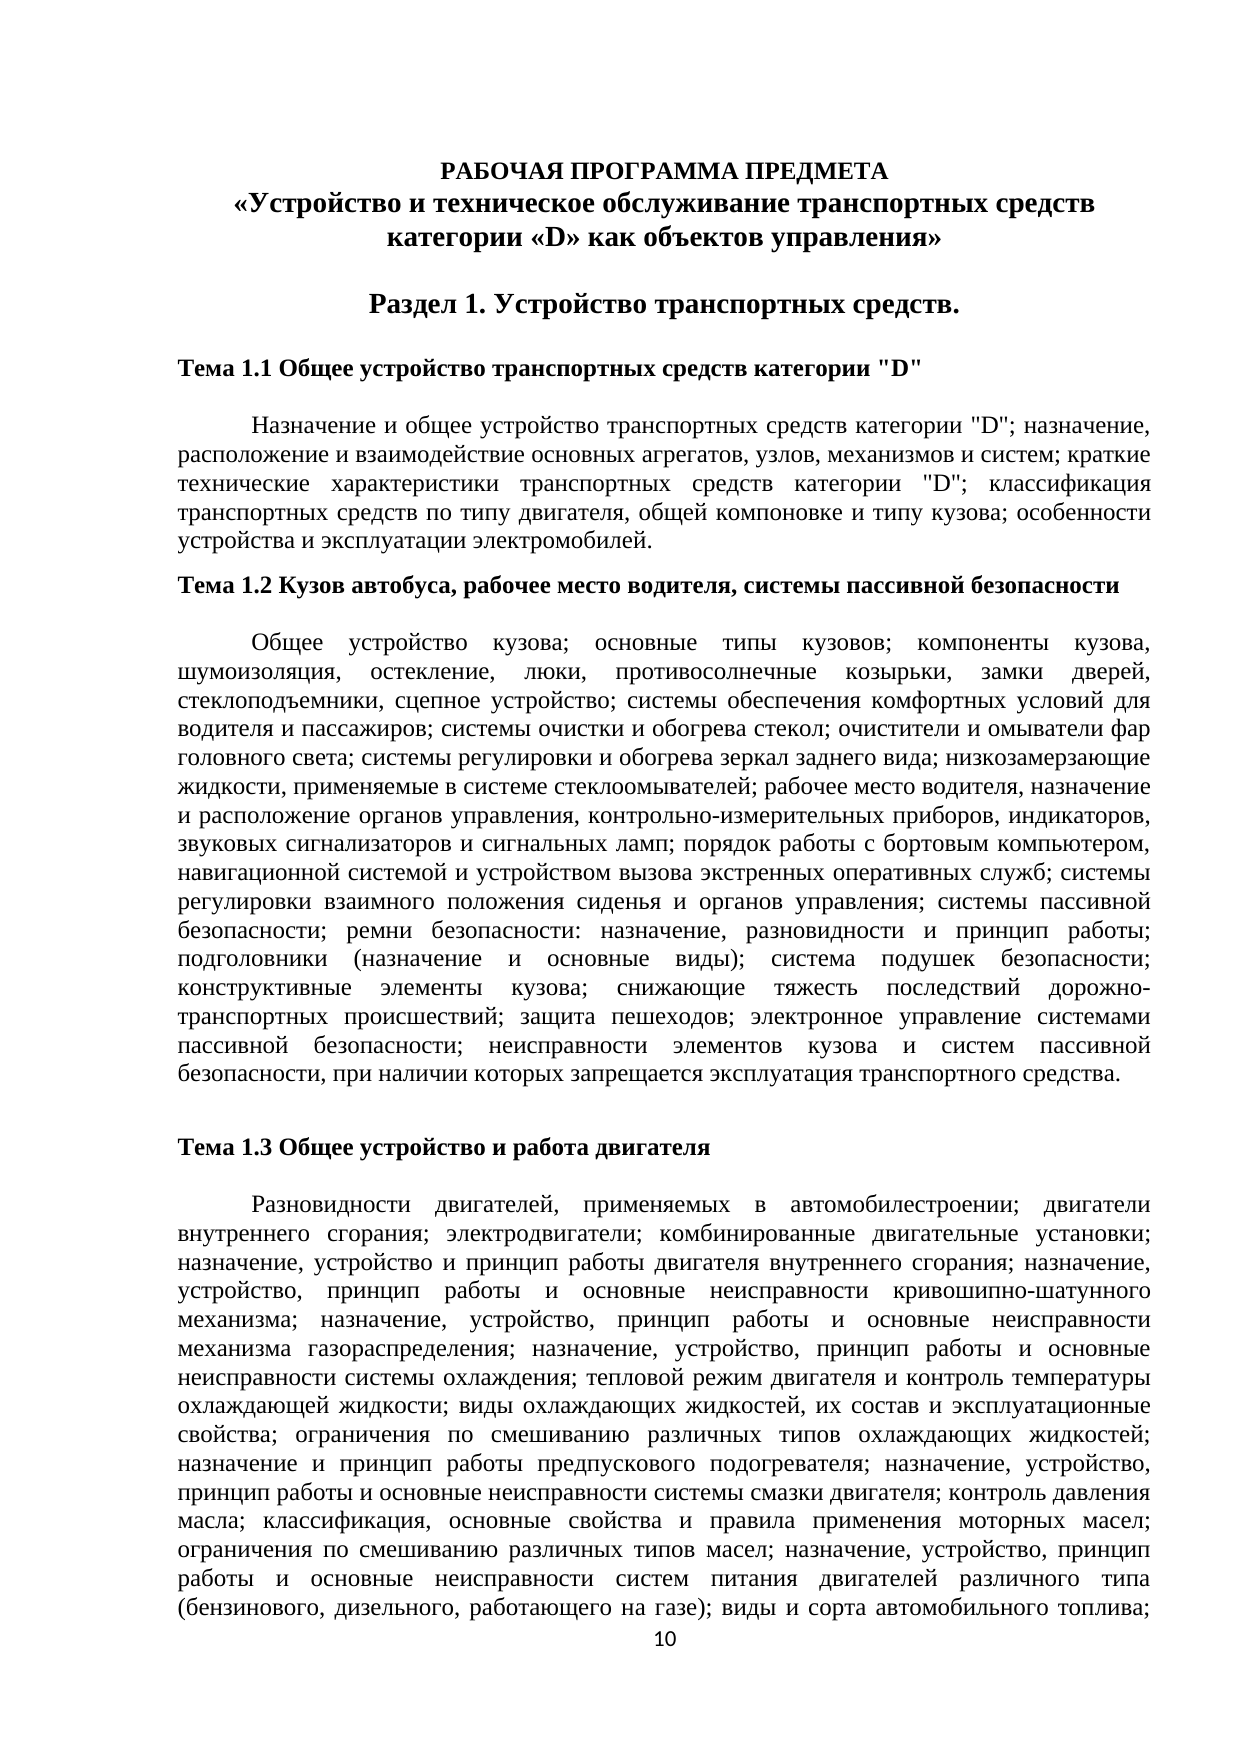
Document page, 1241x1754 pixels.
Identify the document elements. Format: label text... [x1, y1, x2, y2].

text Тема 1.1 Общее устройство транспортных средств категории "D" [177, 353, 1152, 382]
text РАБОЧАЯ ПРОГРАММА ПРЕДМЕТА [177, 156, 1152, 185]
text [177, 1189, 1152, 1620]
text Общее устройство кузова; основные типы кузовов; компоненты кузова, шумоизоляция, остекление, люки, противосолнечные козырьки, замки дверей, стеклоподъемники, сцепное устройство; системы обеспечения комфортных условий для водителя и пассажиров; системы очистки и обогрева стекол; очистители и омыватели фар головного света; системы регулировки и обогрева зеркал заднего вида; низкозамерзающие жидкости, применяемые в системе стеклоомывателей; рабочее место водителя, назначение и расположение органов управления, контрольно-измерительных приборов, индикаторов, звуковых сигнализаторов и сигнальных ламп; порядок работы с бортовым компьютером, навигационной системой и устройством вызова экстренных оперативных служб; системы регулировки взаимного положения сиденья и органов управления; системы пассивной безопасности; ремни безопасности: назначение, разновидности и принцип работы; подголовники (назначение и основные виды); система подушек безопасности; конструктивные элементы кузова; снижающие тяжесть последствий дорожно-транспортных происшествий; защита пешеходов; электронное управление системами пассивной безопасности; неисправности элементов кузова и систем пассивной безопасности, при наличии которых запрещается эксплуатация транспортного средства. [177, 627, 1152, 1087]
text Раздел 1. Устройство транспортных средств. [177, 286, 1152, 319]
text Назначение и общее устройство транспортных средств категории "D"; назначение, расположение и взаимодействие основных агрегатов, узлов, механизмов и систем; краткие технические характеристики транспортных средств категории "D"; классификация транспортных средств по типу двигателя, общей компоновке и типу кузова; особенности устройства и эксплуатации электромобилей. [177, 410, 1152, 554]
text «Устройство и техническое обслуживание транспортных средств категории «D» как объектов управления» [177, 185, 1152, 252]
text Тема 1.2 Кузов автобуса, рабочее место водителя, системы пассивной безопасности [177, 570, 1152, 598]
text Тема 1.3 Общее устройство и работа двигателя [177, 1132, 1152, 1160]
